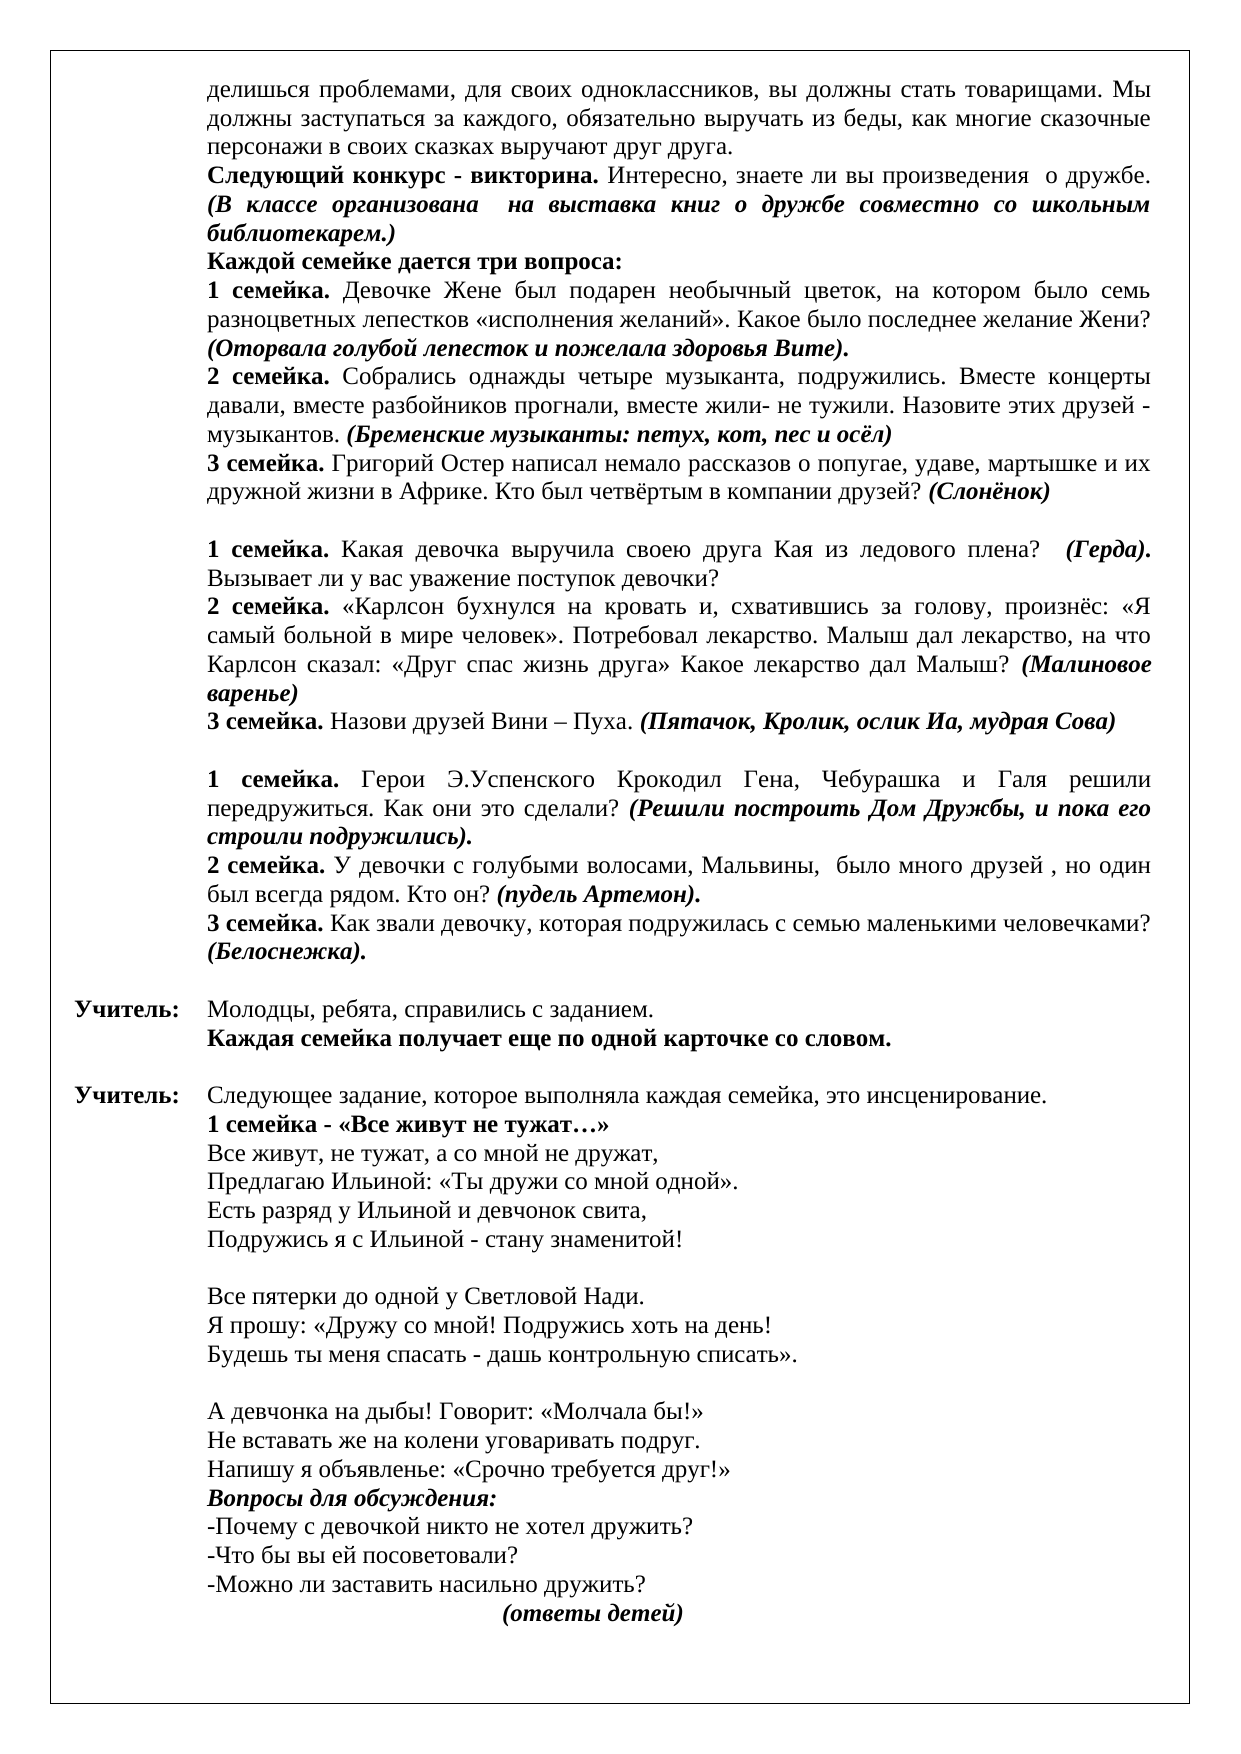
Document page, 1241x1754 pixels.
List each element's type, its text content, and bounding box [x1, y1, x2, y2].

text Подружись я с Ильиной - стану знаменитой! [207, 1224, 1152, 1253]
text 1 семейка - «Все живут не тужат…» [74, 1109, 1152, 1138]
text 3 семейка. Как звали девочку, которая подружилась с семью маленькими человечками? (Белоснежка). [207, 908, 1152, 965]
text Учитель: Молодцы, ребята, справились с заданием. [74, 994, 1152, 1023]
text 1 семейка. Какая девочка выручила своею друга Кая из ледового плена? (Герда). Вызывает ли у вас уважение поступок девочки? [207, 534, 1152, 591]
text 1 семейка. Девочке Жене был подарен необычный цветок, на котором было семь разноцветных лепестков «исполнения желаний». Какое было последнее желание Жени? (Оторвала голубой лепесток и пожелала здоровья Вите). [207, 275, 1152, 361]
text А девчонка на дыбы! Говорит: «Молчала бы!» [207, 1396, 1152, 1425]
text Все живут, не тужат, а со мной не дружат, [207, 1138, 1152, 1166]
text (ответы детей) [281, 1598, 1152, 1626]
text 1 семейка. Герои Э.Успенского Крокодил Гена, Чебурашка и Галя решили передружиться. Как они это сделали? (Решили построить Дом Дружбы, и пока его строили подружились). [207, 764, 1152, 850]
text Есть разряд у Ильиной и девчонок свита, [207, 1195, 1152, 1224]
text -Почему с девочкой никто не хотел дружить? [207, 1511, 1152, 1540]
text Каждая семейка получает еще по одной карточке со словом. [207, 1023, 1152, 1051]
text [74, 74, 1152, 160]
text Следующий конкурс - викторина. Интересно, знаете ли вы произведения о дружбе. (В классе организована на выставка книг о дружбе совместно со школьным библиотекарем.) [207, 160, 1152, 246]
text 3 семейка. Григорий Остер написал немало рассказов о попугае, удаве, мартышке и их дружной жизни в Африке. Кто был четвёртым в компании друзей? (Слонёнок) [207, 448, 1152, 505]
text 2 семейка. У девочки с голубыми волосами, Мальвины, было много друзей , но один был всегда рядом. Кто он? (пудель Артемон). [207, 850, 1152, 908]
text 3 семейка. Назови друзей Вини – Пуха. (Пятачок, Кролик, ослик Иа, мудрая Сова) [207, 706, 1152, 735]
text 2 семейка. «Карлсон бухнулся на кровать и, схватившись за голову, произнёс: «Я самый больной в мире человек». Потребовал лекарство. Малыш дал лекарство, на что Карлсон сказал: «Друг спас жизнь друга» Какое лекарство дал Малыш? (Малиновое варенье) [207, 591, 1152, 706]
text 2 семейка. Собрались однажды четыре музыканта, подружились. Вместе концерты давали, вместе разбойников прогнали, вместе жили- не тужили. Назовите этих друзей - музыкантов. (Бременские музыканты: петух, кот, пес и осёл) [207, 361, 1152, 448]
text Не вставать же на колени уговаривать подруг. [207, 1425, 1152, 1454]
text Все пятерки до одной у Светловой Нади. [207, 1281, 1152, 1310]
text Будешь ты меня спасать - дашь контрольную списать». [207, 1339, 1152, 1368]
text Учитель: Следующее задание, которое выполняла каждая семейка, это инсценирование. [74, 1080, 1152, 1109]
text Я прошу: «Дружу со мной! Подружись xoть на день! [207, 1310, 1152, 1339]
text Напишу я объявленье: «Срочно требуется друг!» [207, 1454, 1152, 1483]
text Предлагаю Ильиной: «Ты дружи со мной одной». [207, 1166, 1152, 1195]
text Вопросы для обсуждения: [207, 1483, 1152, 1511]
text -Что бы вы ей посоветовали? [207, 1540, 1152, 1569]
text Каждой семейке дается три вопроса: [207, 246, 1152, 275]
text -Можно ли заставить насильно дружить? [207, 1569, 1152, 1598]
